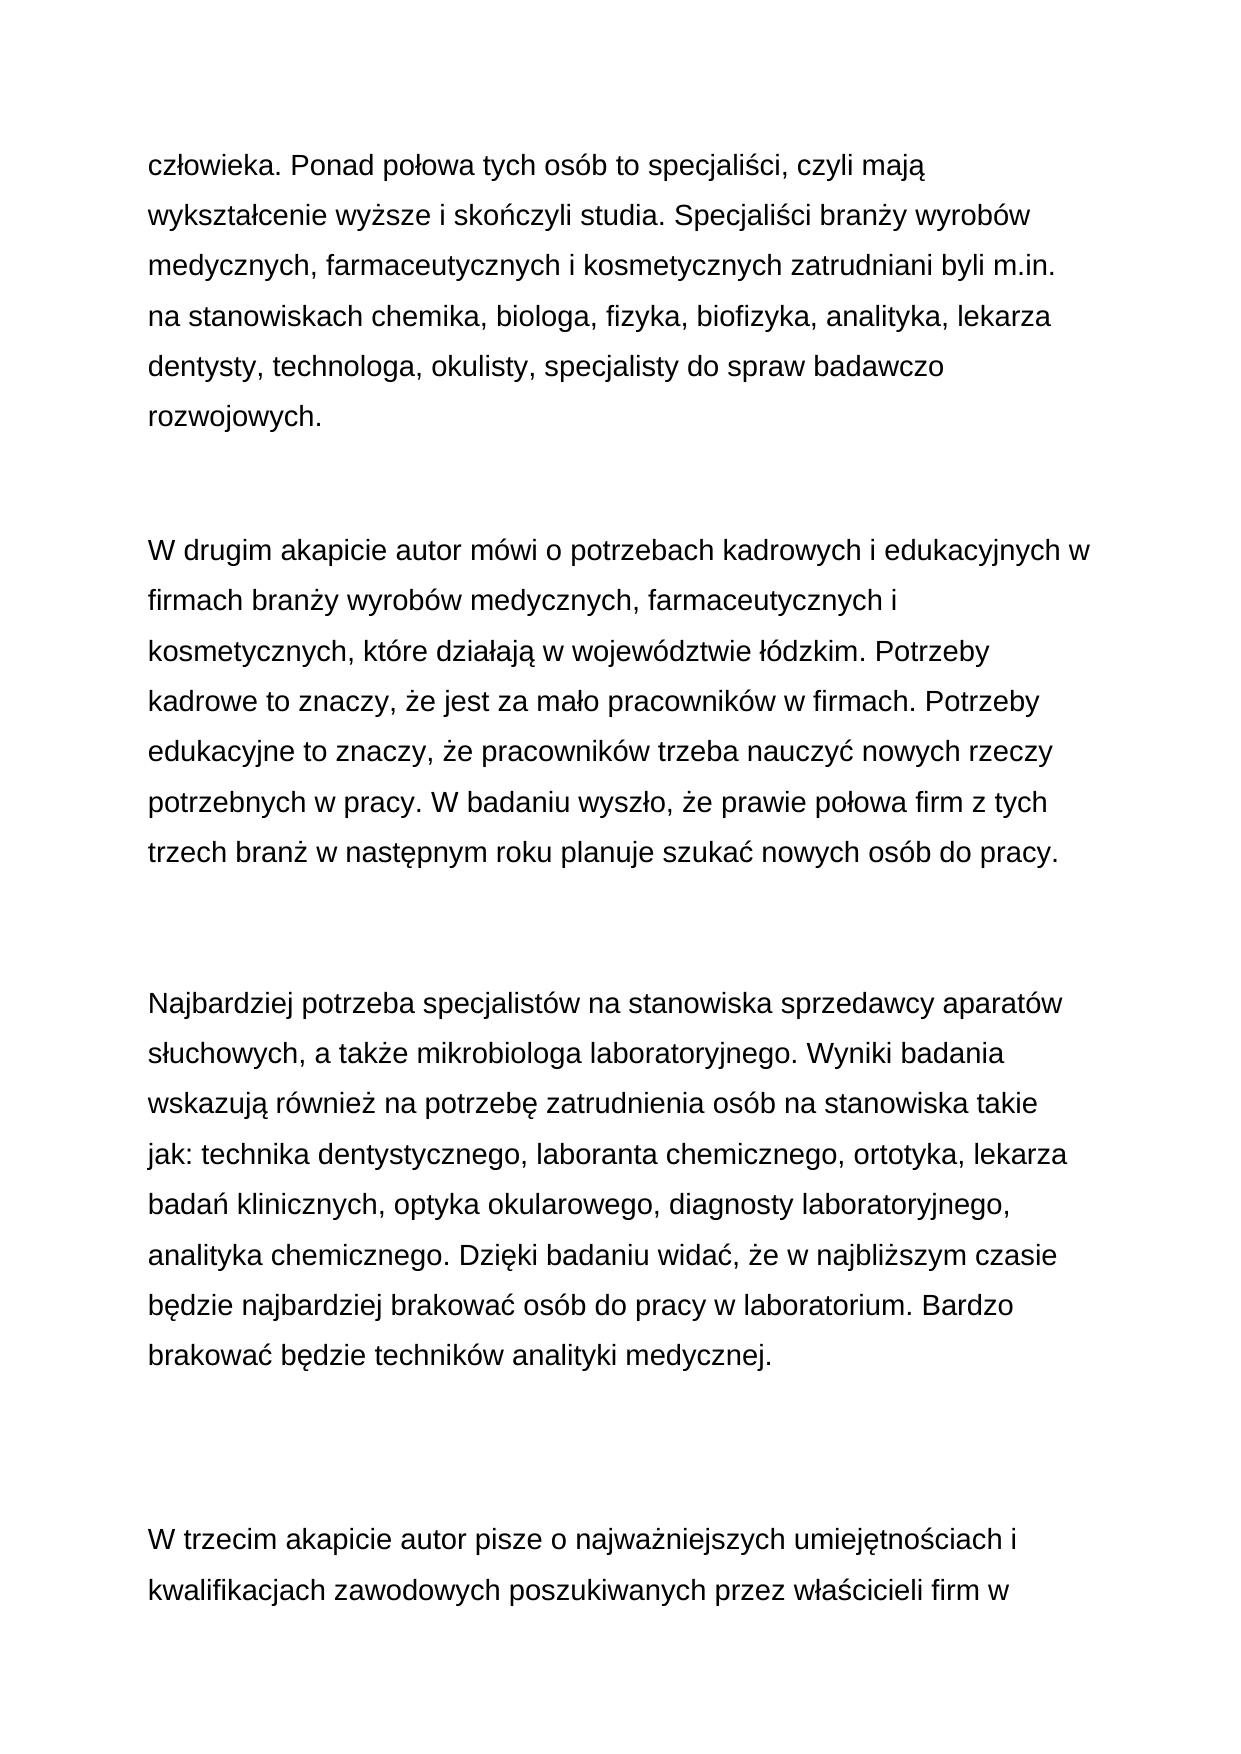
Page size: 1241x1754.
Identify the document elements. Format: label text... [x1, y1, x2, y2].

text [148, 1522, 1093, 1606]
text W drugim akapicie autor mówi o potrzebach kadrowych i edukacyjnych w firmach branży wyrobów medycznych, farmaceutycznych i kosmetycznych, które działają w województwie łódzkim. Potrzeby kadrowe to znaczy, że jest za mało pracowników w firmach. Potrzeby edukacyjne to znaczy, że pracowników trzeba nauczyć nowych rzeczy potrzebnych w pracy. W badaniu wyszło, że prawie połowa firm z tych trzech branż w następnym roku planuje szukać nowych osób do pracy. [148, 533, 1093, 868]
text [148, 148, 1093, 433]
text Najbardziej potrzeba specjalistów na stanowiska sprzedawcy aparatów słuchowych, a także mikrobiologa laboratoryjnego. Wyniki badania wskazują również na potrzebę zatrudnienia osób na stanowiska takie jak: technika dentystycznego, laboranta chemicznego, ortotyka, lekarza badań klinicznych, optyka okularowego, diagnosty laboratoryjnego, analityka chemicznego. Dzięki badaniu widać, że w najbliższym czasie będzie najbardziej brakować osób do pracy w laboratorium. Bardzo brakować będzie techników analityki medycznej. [148, 986, 1093, 1372]
